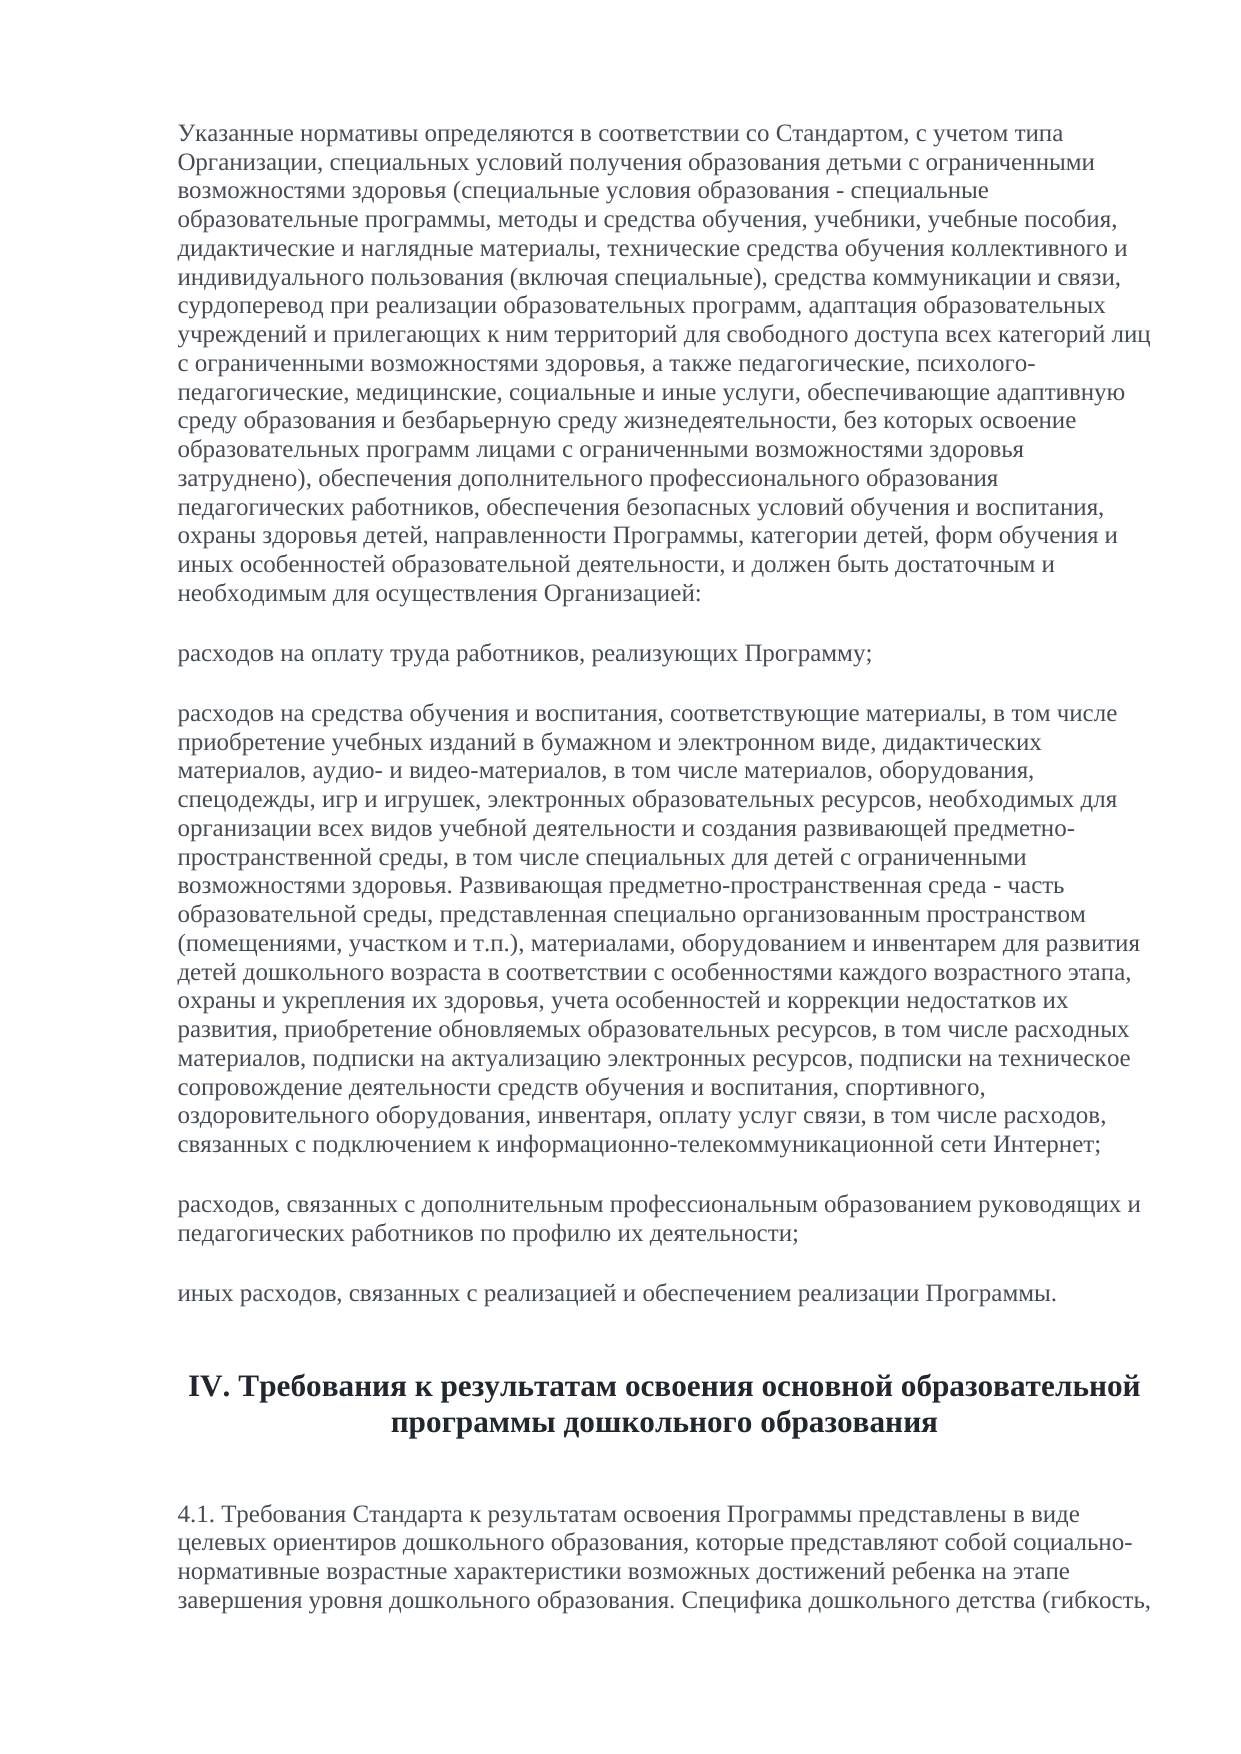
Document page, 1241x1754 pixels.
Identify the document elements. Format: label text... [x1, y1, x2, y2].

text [177, 118, 1152, 607]
text иных расходов, связанных с реализацией и обеспечением реализации Программы. [177, 1278, 1152, 1307]
text IV. Требования к результатам освоения основной образовательной программы дошкольного образования [177, 1367, 1152, 1439]
text расходов, связанных с дополнительным профессиональным образованием руководящих и педагогических работников по профилю их деятельности; [177, 1189, 1152, 1247]
text расходов на оплату труда работников, реализующих Программу; [177, 638, 1152, 667]
text расходов на средства обучения и воспитания, соответствующие материалы, в том числе приобретение учебных изданий в бумажном и электронном виде, дидактических материалов, аудио- и видео-материалов, в том числе материалов, оборудования, спецодежды, игр и игрушек, электронных образовательных ресурсов, необходимых для организации всех видов учебной деятельности и создания развивающей предметно-пространственной среды, в том числе специальных для детей с ограниченными возможностями здоровья. Развивающая предметно-пространственная среда - часть образовательной среды, представленная специально организованным пространством (помещениями, участком и т.п.), материалами, оборудованием и инвентарем для развития детей дошкольного возраста в соответствии с особенностями каждого возрастного этапа, охраны и укрепления их здоровья, учета особенностей и коррекции недостатков их развития, приобретение обновляемых образовательных ресурсов, в том числе расходных материалов, подписки на актуализацию электронных ресурсов, подписки на техническое сопровождение деятельности средств обучения и воспитания, спортивного, оздоровительного оборудования, инвентаря, оплату услуг связи, в том числе расходов, связанных с подключением к информационно-телекоммуникационной сети Интернет; [177, 698, 1152, 1158]
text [177, 1499, 1152, 1614]
